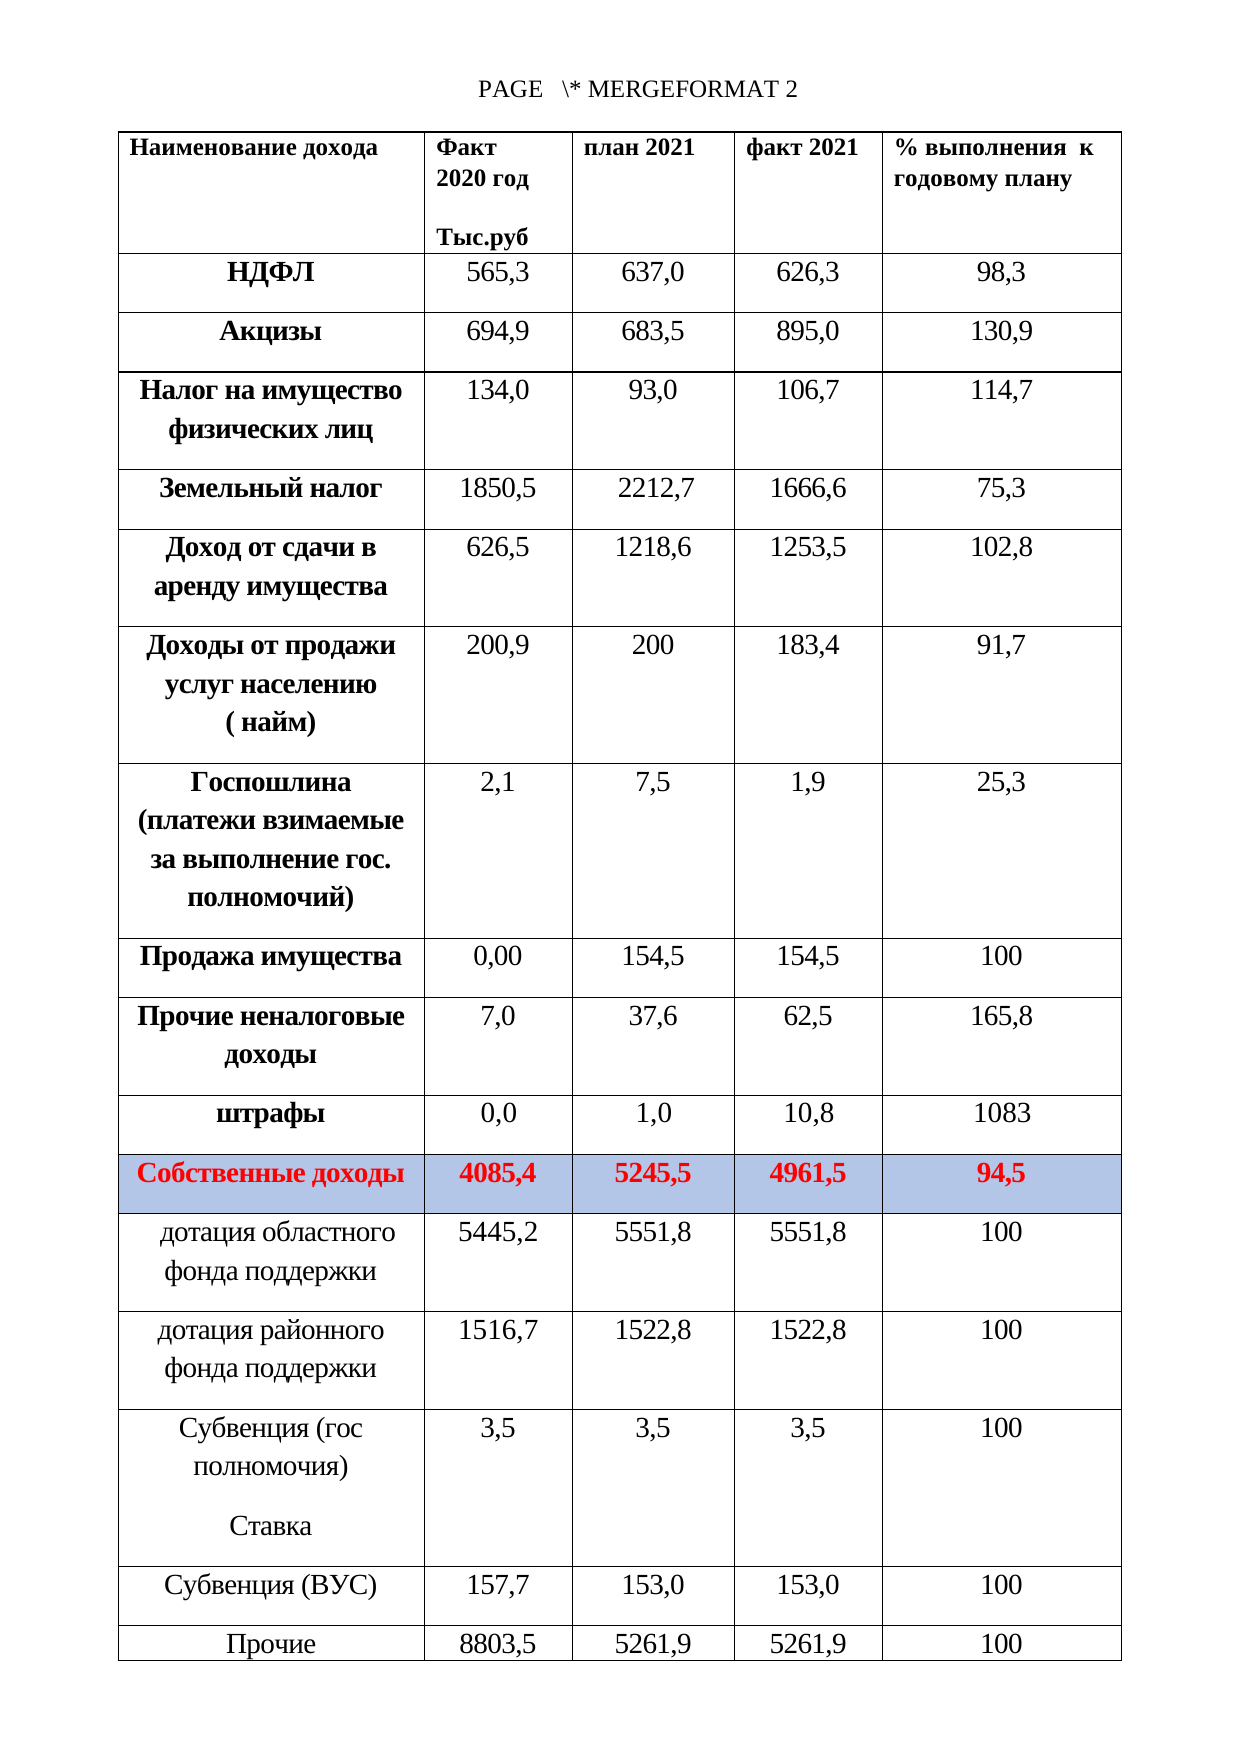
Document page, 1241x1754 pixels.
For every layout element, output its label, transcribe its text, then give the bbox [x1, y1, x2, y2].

table_cell 4085,4 [425, 1155, 572, 1213]
table_cell 153,0 [735, 1567, 882, 1625]
table_cell Субвенция (гос полномочия) Ставка [119, 1410, 424, 1566]
table_cell 1522,8 [735, 1312, 882, 1409]
table_cell 3,5 [735, 1410, 882, 1566]
table_cell 114,7 [883, 373, 1121, 469]
table_cell 134,0 [425, 373, 572, 469]
table_cell 694,9 [425, 313, 572, 371]
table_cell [119, 1626, 424, 1660]
table_cell 3,5 [573, 1410, 734, 1566]
table_cell 102,8 [883, 530, 1121, 626]
table_cell Собственные доходы [119, 1155, 424, 1213]
table_cell 1,9 [735, 764, 882, 937]
table_cell 93,0 [573, 373, 734, 469]
table_cell 5245,5 [573, 1155, 734, 1213]
table_cell 7,0 [425, 998, 572, 1094]
table_cell 4961,5 [735, 1155, 882, 1213]
table_cell 1218,6 [573, 530, 734, 626]
table_cell штрафы [119, 1096, 424, 1154]
table_cell 8803,5 [425, 1626, 572, 1660]
table_cell 154,5 [735, 939, 882, 997]
table_cell 10,8 [735, 1096, 882, 1154]
table_cell 165,8 [883, 998, 1121, 1094]
table_cell 2212,7 [573, 470, 734, 528]
table_header Наименование дохода [119, 133, 424, 253]
table_cell Прочие неналоговые доходы [119, 998, 424, 1094]
table_cell 62,5 [735, 998, 882, 1094]
table_cell 106,7 [735, 373, 882, 469]
table_cell 1,0 [573, 1096, 734, 1154]
table_cell 130,9 [883, 313, 1121, 371]
table_cell 0,00 [425, 939, 572, 997]
table_cell 183,4 [735, 627, 882, 763]
table_cell 5551,8 [573, 1214, 734, 1311]
table_cell 1666,6 [735, 470, 882, 528]
table_cell Доход от сдачи в аренду имущества [119, 530, 424, 626]
table_cell 100 [883, 939, 1121, 997]
table_header Факт 2020 год Тыс.руб [425, 133, 572, 253]
table_header план 2021 [573, 133, 734, 253]
table_cell 153,0 [573, 1567, 734, 1625]
table_cell 37,6 [573, 998, 734, 1094]
table_header факт 2021 [735, 133, 882, 253]
table_cell 5551,8 [735, 1214, 882, 1311]
table_cell 91,7 [883, 627, 1121, 763]
table_cell Акцизы [119, 313, 424, 371]
table_cell 94,5 [883, 1155, 1121, 1213]
table_cell 565,3 [425, 254, 572, 312]
table_cell 683,5 [573, 313, 734, 371]
table_cell 100 [883, 1410, 1121, 1566]
table_cell 7,5 [573, 764, 734, 937]
table_cell дотация областного фонда поддержки [119, 1214, 424, 1311]
table_cell 100 [883, 1312, 1121, 1409]
table_cell 157,7 [425, 1567, 572, 1625]
table_cell 100 [883, 1626, 1121, 1660]
table_cell 626,5 [425, 530, 572, 626]
table_cell 154,5 [573, 939, 734, 997]
table_cell 5445,2 [425, 1214, 572, 1311]
table_cell 1253,5 [735, 530, 882, 626]
table_cell дотация районного фонда поддержки [119, 1312, 424, 1409]
table_cell Земельный налог [119, 470, 424, 528]
table_cell 1083 [883, 1096, 1121, 1154]
table_cell Госпошлина (платежи взимаемые за выполнение гос. полномочий) [119, 764, 424, 937]
table_cell 100 [883, 1567, 1121, 1625]
table_cell 0,0 [425, 1096, 572, 1154]
table_cell 200,9 [425, 627, 572, 763]
table_cell 98,3 [883, 254, 1121, 312]
table_cell 5261,9 [735, 1626, 882, 1660]
table_cell 25,3 [883, 764, 1121, 937]
table_cell Доходы от продажи услуг населению ( найм) [119, 627, 424, 763]
table_header % выполнения к годовому плану [883, 133, 1121, 253]
table_cell 1516,7 [425, 1312, 572, 1409]
table_cell 75,3 [883, 470, 1121, 528]
table_cell Налог на имущество физических лиц [119, 373, 424, 469]
table_cell 1522,8 [573, 1312, 734, 1409]
table_cell 200 [573, 627, 734, 763]
table_cell Продажа имущества [119, 939, 424, 997]
table_cell Субвенция (ВУС) [119, 1567, 424, 1625]
table_cell 626,3 [735, 254, 882, 312]
table_cell 5261,9 [573, 1626, 734, 1660]
table_cell 100 [883, 1214, 1121, 1311]
table_cell 1850,5 [425, 470, 572, 528]
table_cell 3,5 [425, 1410, 572, 1566]
table_cell 895,0 [735, 313, 882, 371]
table_cell 637,0 [573, 254, 734, 312]
table_cell 2,1 [425, 764, 572, 937]
table_cell НДФЛ [119, 254, 424, 312]
